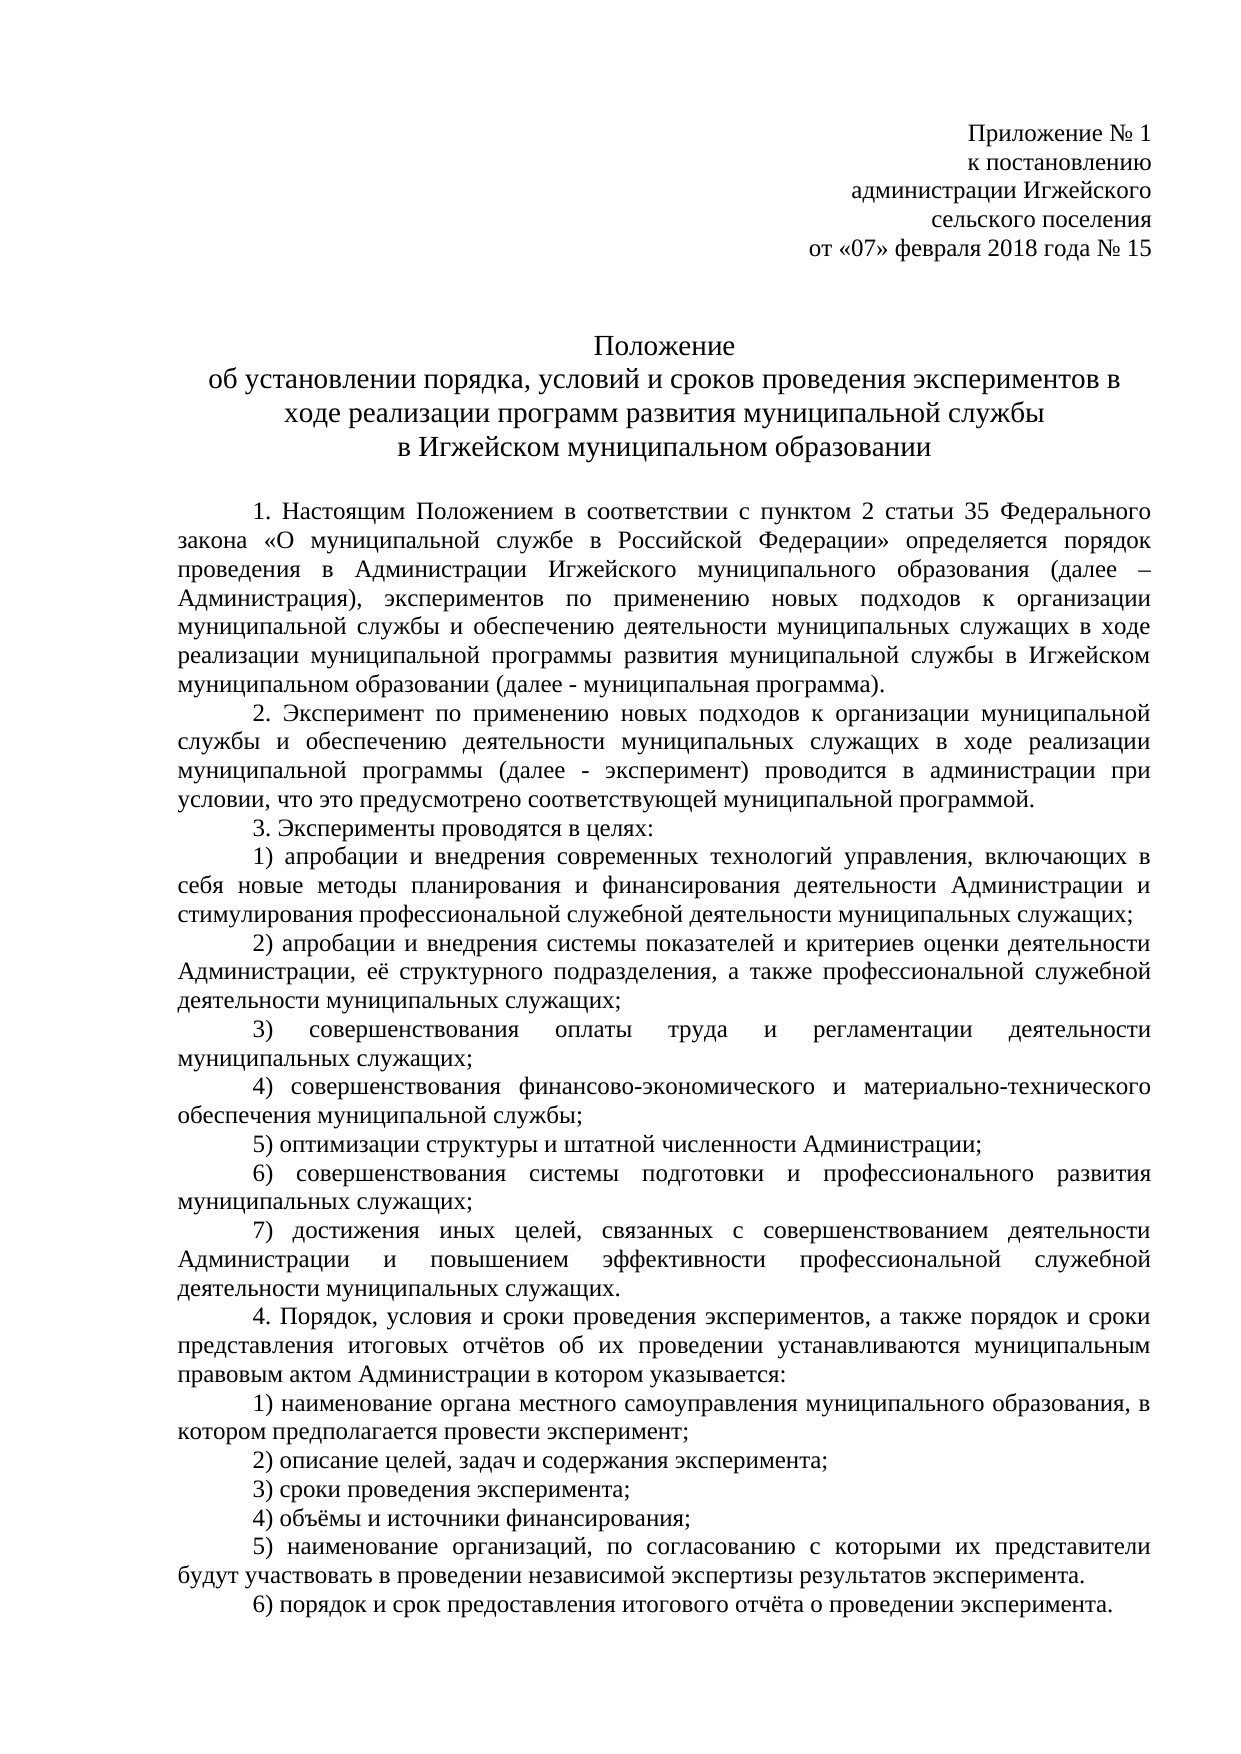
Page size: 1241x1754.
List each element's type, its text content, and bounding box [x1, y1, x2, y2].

text 5) оптимизации структуры и штатной численности Администрации; [177, 1129, 1152, 1158]
text 2) описание целей, задач и содержания эксперимента; [177, 1445, 1152, 1474]
text 1) наименование органа местного самоуправления муниципального образования, в котором предполагается провести эксперимент; [177, 1388, 1152, 1445]
text 4. Порядок, условия и сроки проведения экспериментов, а также порядок и сроки представления итоговых отчётов об их проведении устанавливаются муниципальным правовым актом Администрации в котором указывается: [177, 1301, 1152, 1388]
text 2) апробации и внедрения системы показателей и критериев оценки деятельности Администрации, её структурного подразделения, а также профессиональной служебной деятельности муниципальных служащих; [177, 928, 1152, 1014]
text 6) порядок и срок предоставления итогового отчёта о проведении эксперимента. [177, 1589, 1152, 1618]
text 3. Эксперименты проводятся в целях: [177, 813, 1152, 841]
text 6) совершенствования системы подготовки и профессионального развития муниципальных служащих; [177, 1158, 1152, 1215]
text Приложение № 1 [177, 118, 1152, 147]
text 3) сроки проведения эксперимента; [177, 1474, 1152, 1503]
text в Игжейском муниципальном образовании [177, 429, 1152, 462]
text к постановлению [177, 147, 1152, 176]
text 4) объёмы и источники финансирования; [177, 1503, 1152, 1531]
text 2. Эксперимент по применению новых подходов к организации муниципальной службы и обеспечению деятельности муниципальных служащих в ходе реализации муниципальной программы (далее - эксперимент) проводится в администрации при условии, что это предусмотрено соответствующей муниципальной программой. [177, 698, 1152, 813]
text 3) совершенствования оплаты труда и регламентации деятельности муниципальных служащих; [177, 1014, 1152, 1071]
text 1. Настоящим Положением в соответствии с пунктом 2 статьи 35 Федерального закона «О муниципальной службе в Российской Федерации» определяется порядок проведения в Администрации Игжейского муниципального образования (далее – Администрация), экспериментов по применению новых подходов к организации муниципальной службы и обеспечению деятельности муниципальных служащих в ходе реализации муниципальной программы развития муниципальной службы в Игжейском муниципальном образовании (далее - муниципальная программа). [177, 496, 1152, 698]
text 7) достижения иных целей, связанных с совершенствованием деятельности Администрации и повышением эффективности профессиональной служебной деятельности муниципальных служащих. [177, 1215, 1152, 1301]
text сельского поселения [177, 204, 1152, 233]
text Положение [177, 328, 1152, 362]
text от «07» февраля 2018 года № 15 [177, 233, 1152, 262]
text администрации Игжейского [177, 176, 1152, 204]
text 1) апробации и внедрения современных технологий управления, включающих в себя новые методы планирования и финансирования деятельности Администрации и стимулирования профессиональной служебной деятельности муниципальных служащих; [177, 841, 1152, 928]
text об установлении порядка, условий и сроков проведения экспериментов в ходе реализации программ развития муниципальной службы [177, 362, 1152, 429]
text 4) совершенствования финансово-экономического и материально-технического обеспечения муниципальной службы; [177, 1071, 1152, 1129]
text 5) наименование организаций, по согласованию с которыми их представители будут участвовать в проведении независимой экспертизы результатов эксперимента. [177, 1531, 1152, 1589]
